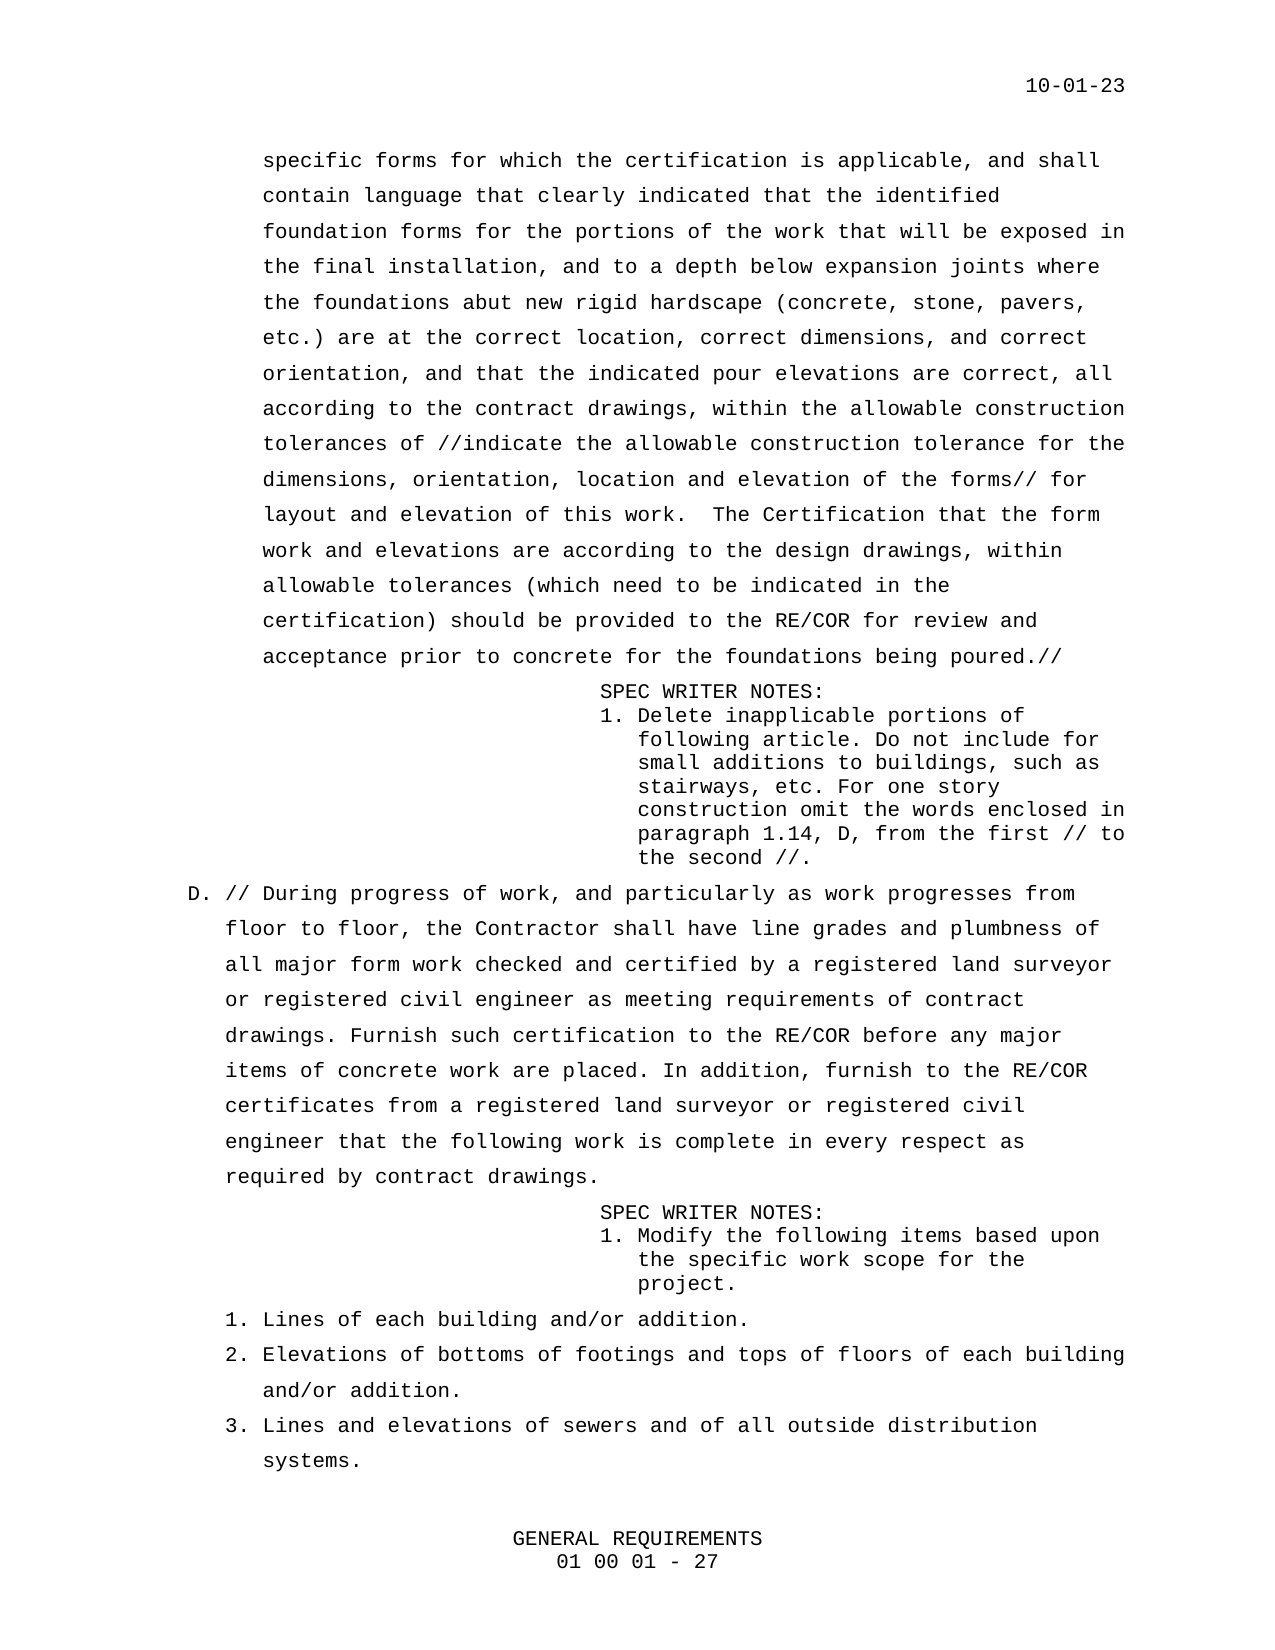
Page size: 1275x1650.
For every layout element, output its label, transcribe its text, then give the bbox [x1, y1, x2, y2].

text 1. Modify the following items based upon the specific work scope for the project. [600, 1225, 1125, 1296]
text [225, 150, 1125, 669]
text 2. Elevations of bottoms of footings and tops of floors of each building and/or addition. [225, 1344, 1125, 1403]
text D. // During progress of work, and particularly as work progresses from floor to floor, the Contractor shall have line grades and plumbness of all major form work checked and certified by a registered land surveyor or registered civil engineer as meeting requirements of contract drawings. Furnish such certification to the RE/COR before any major items of concrete work are placed. In addition, furnish to the RE/COR certificates from a registered land surveyor or registered civil engineer that the following work is complete in every respect as required by contract drawings. [187, 883, 1125, 1190]
text 1. Lines of each building and/or addition. [225, 1309, 1125, 1332]
text SPEC WRITER NOTES: [600, 681, 1125, 705]
text 3. Lines and elevations of sewers and of all outside distribution systems. [225, 1415, 1125, 1474]
text SPEC WRITER NOTES: [600, 1202, 1125, 1225]
text 1. Delete inapplicable portions of following article. Do not include for small additions to buildings, such as stairways, etc. For one story construction omit the words enclosed in paragraph 1.14, D, from the first // to the second //. [600, 705, 1125, 870]
